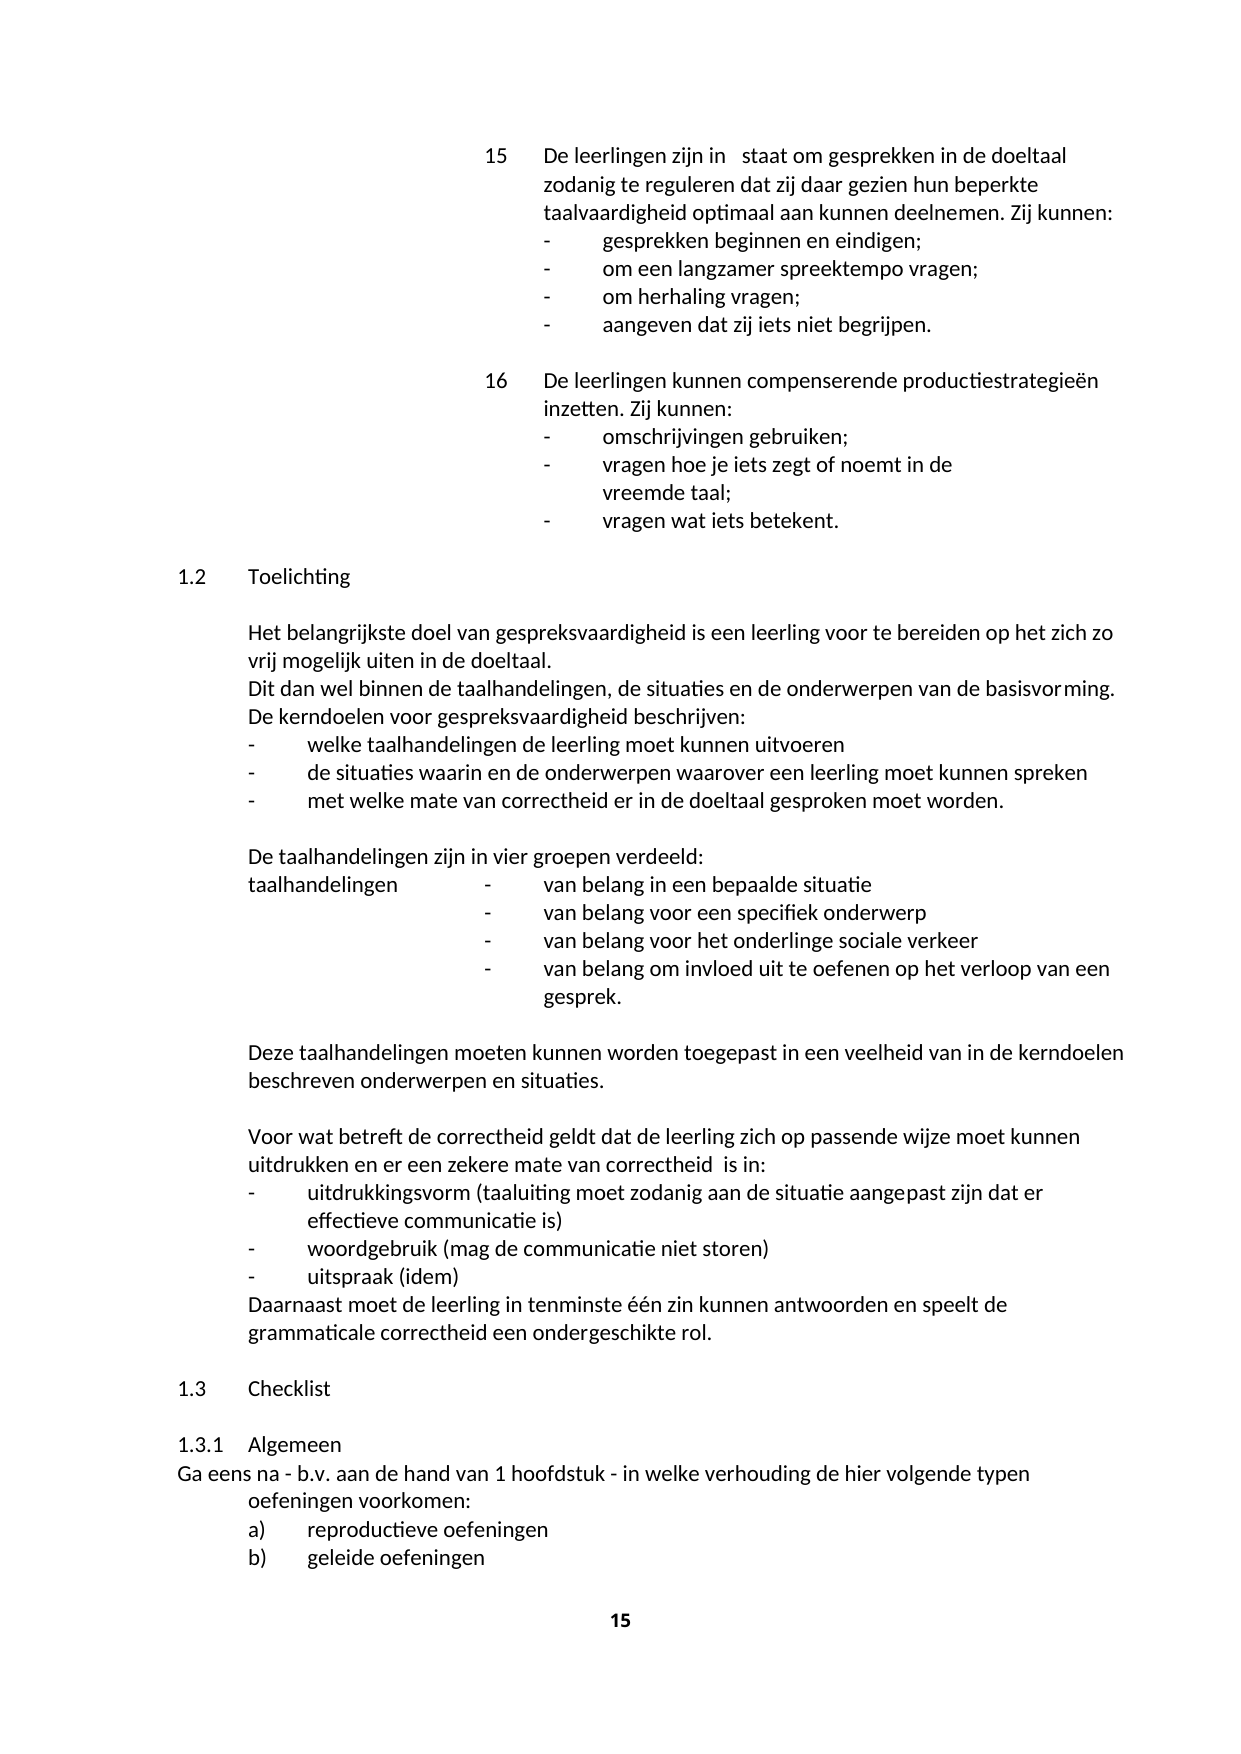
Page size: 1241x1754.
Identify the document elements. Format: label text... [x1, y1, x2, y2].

text - welke taalhandelingen de leerling moet kunnen uitvoeren [248, 730, 1133, 758]
text Deze taalhandelingen moeten kunnen worden toegepast in een veelheid van in de kerndoelen beschreven onderwerpen en situaties. [248, 1038, 1133, 1094]
text Daarnaast moet de leerling in tenminste één zin kunnen antwoorden en speelt de grammaticale correctheid een ondergeschikte rol. [248, 1291, 1133, 1347]
text 16 De leerlingen kunnen compenserende productiestrategieën inzetten. Zij kunnen: [484, 366, 1133, 422]
text Voor wat betreft de correctheid geldt dat de leerling zich op passende wijze moet kunnen uitdrukken en er een zekere mate van correctheid is in: [248, 1122, 1133, 1178]
text - omschrijvingen gebruiken; [543, 422, 1133, 450]
text taalhandelingen - van belang in een bepaalde situatie [248, 870, 1133, 898]
text Dit dan wel binnen de taalhandelingen, de situaties en de onderwerpen van de basisvorming. [248, 674, 1133, 702]
text - van belang voor het onderlinge sociale verkeer [484, 926, 1133, 954]
text 15 De leerlingen zijn in staat om gesprekken in de doeltaal zodanig te reguleren dat zij daar gezien hun beperkte taalvaardigheid optimaal aan kunnen deelnemen. Zij kunnen: [484, 142, 1133, 226]
text 1.2 Toelichting [177, 562, 1133, 590]
text - de situaties waarin en de onderwerpen waarover een leerling moet kunnen spreken [248, 758, 1133, 786]
text - uitdrukkingsvorm (taaluiting moet zodanig aan de situatie aangepast zijn dat er effectieve communicatie is) [248, 1178, 1133, 1234]
text 1.3 Checklist [177, 1374, 1133, 1403]
text - van belang voor een specifiek onderwerp [484, 898, 1133, 926]
text a) reproductieve oefeningen [248, 1515, 1133, 1543]
text - vragen wat iets betekent. [543, 506, 1133, 534]
text - woordgebruik (mag de communicatie niet storen) [248, 1234, 1133, 1262]
text - uitspraak (idem) [248, 1262, 1133, 1291]
text vreemde taal; [602, 478, 1133, 506]
text - om herhaling vragen; [543, 282, 1133, 310]
text 1.3.1 Algemeen [177, 1431, 1133, 1459]
text - van belang om invloed uit te oefenen op het verloop van een gesprek. [484, 954, 1133, 1010]
text - vragen hoe je iets zegt of noemt in de [543, 450, 1133, 478]
text - aangeven dat zij iets niet begrijpen. [543, 310, 1133, 338]
text De taalhandelingen zijn in vier groepen verdeeld: [248, 842, 1133, 870]
text - met welke mate van correctheid er in de doeltaal gesproken moet worden. [248, 786, 1133, 814]
text De kerndoelen voor gespreksvaardigheid beschrijven: [248, 702, 1133, 730]
text b) geleide oefeningen [248, 1543, 1133, 1571]
text Ga eens na - b.v. aan de hand van 1 hoofdstuk - in welke verhouding de hier volgende typen oefeningen voorkomen: [177, 1459, 1133, 1515]
text Het belangrijkste doel van gespreksvaardigheid is een leerling voor te bereiden op het zich zo vrij mogelijk uiten in de doeltaal. [248, 618, 1133, 674]
text - gesprekken beginnen en eindigen; [543, 226, 1133, 254]
text - om een langzamer spreektempo vragen; [543, 254, 1133, 282]
